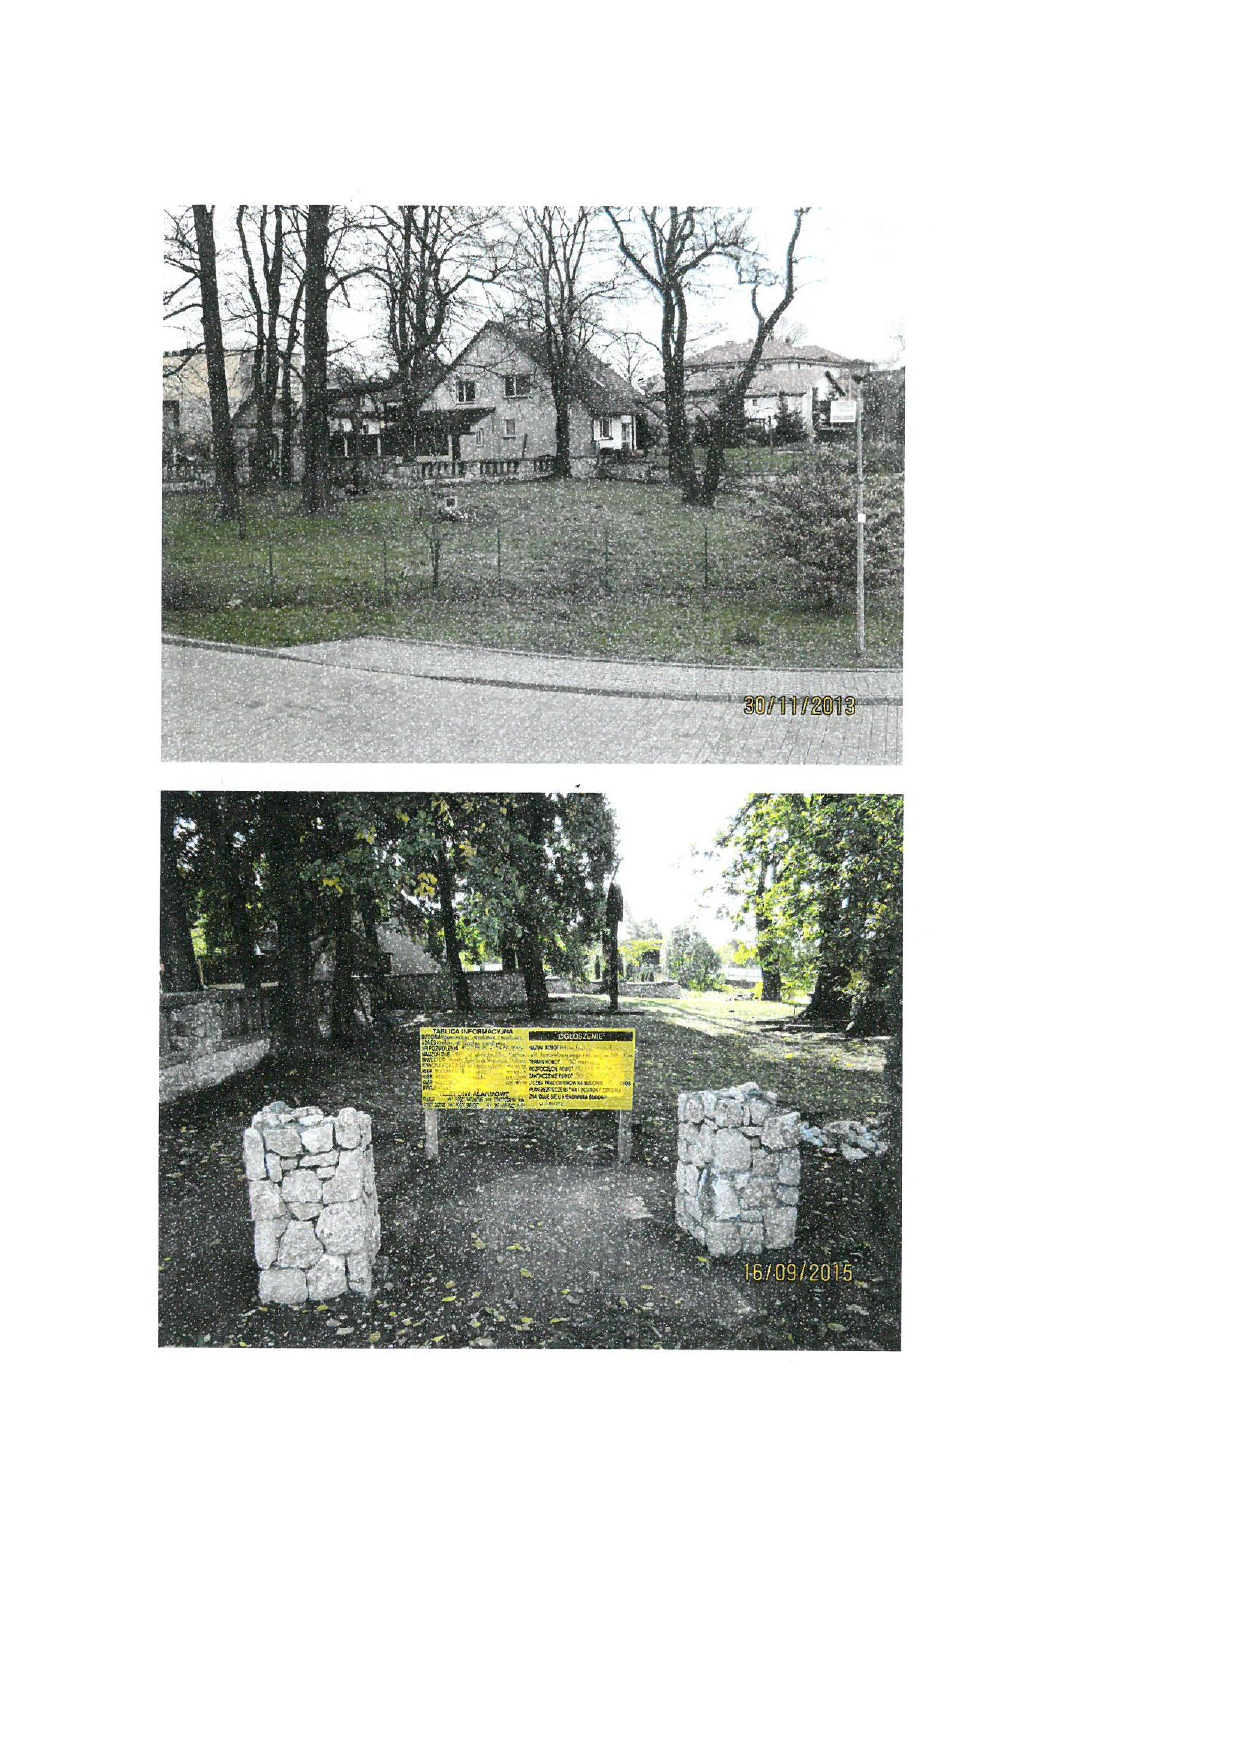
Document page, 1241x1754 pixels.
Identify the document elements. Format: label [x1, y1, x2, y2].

picture [147, 147, 938, 1366]
